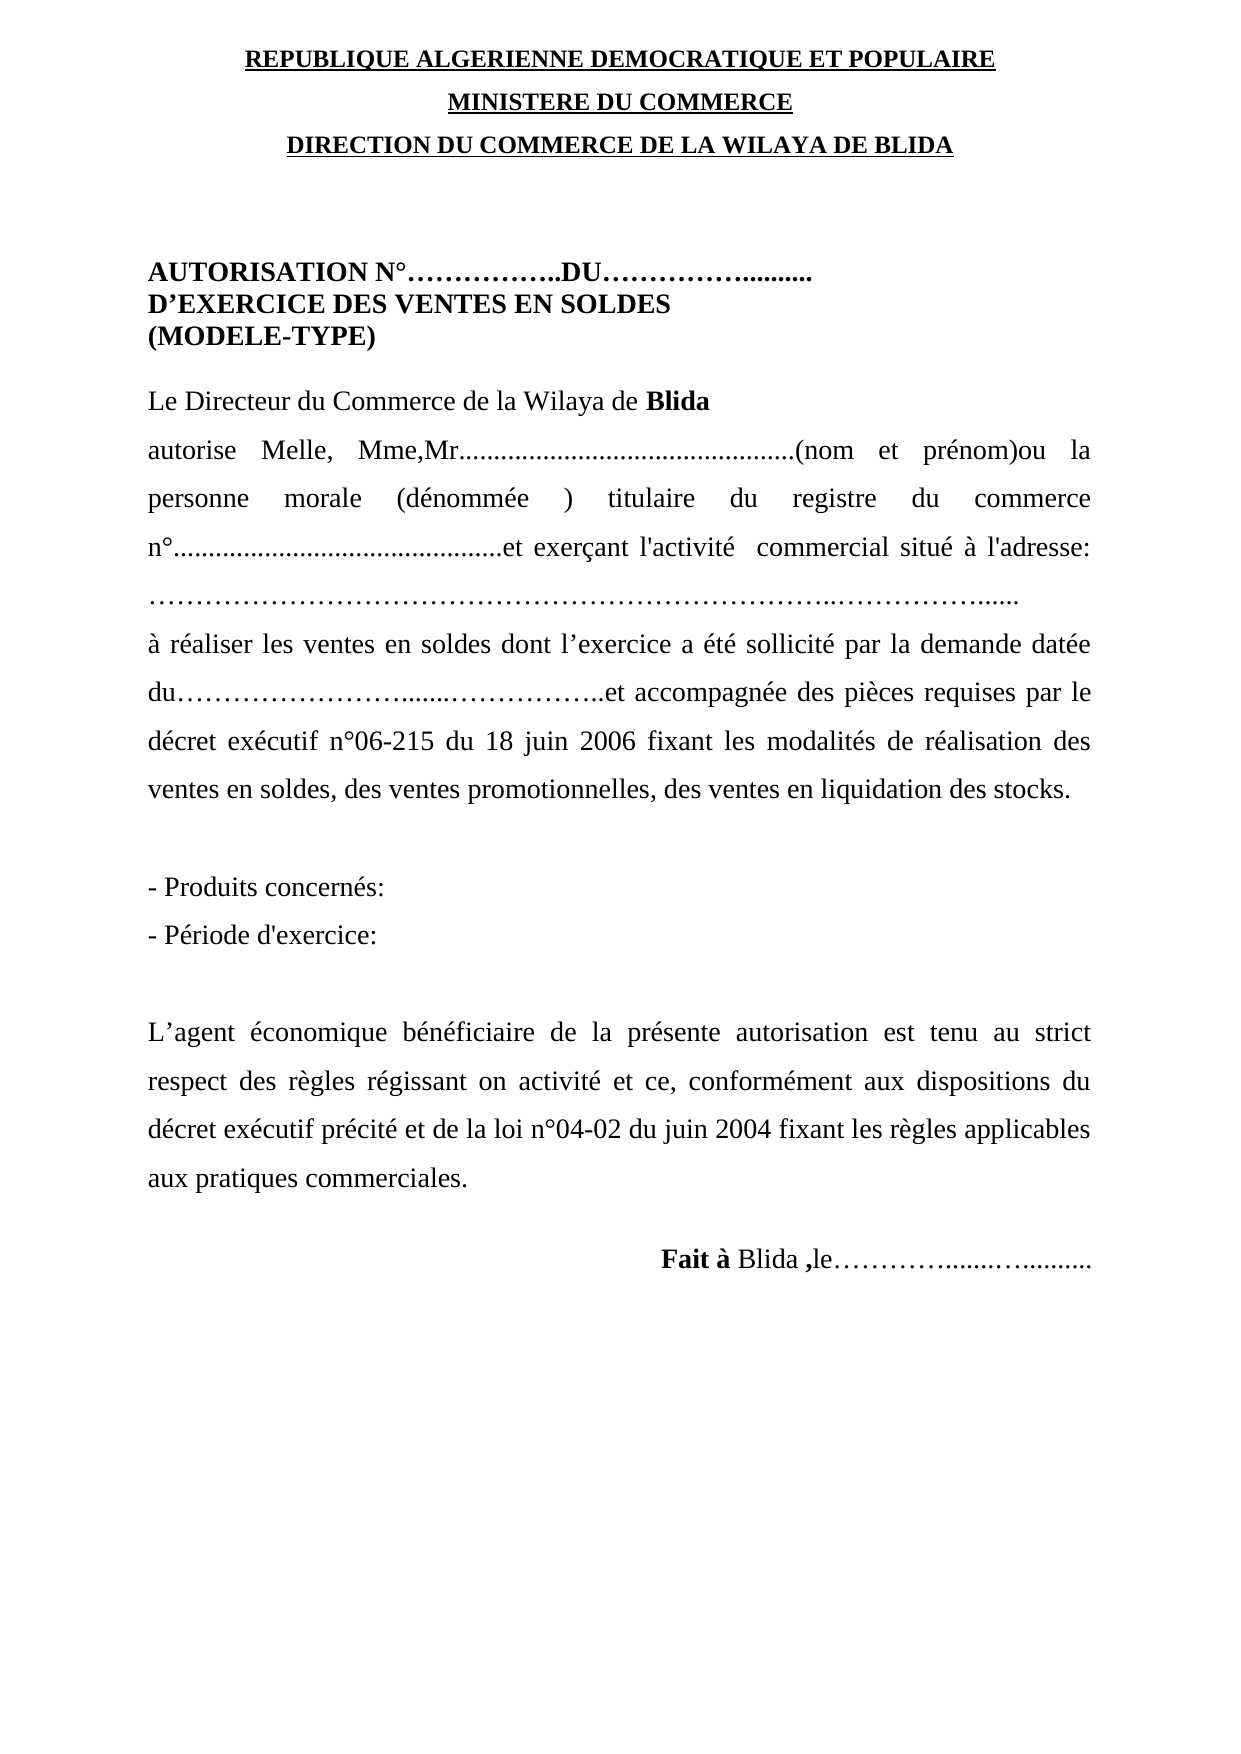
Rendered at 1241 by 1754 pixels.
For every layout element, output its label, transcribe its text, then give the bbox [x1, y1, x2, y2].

text autorise Melle, Mme,Mr................................................(nom et prénom)ou la personne morale (dénommée ) titulaire du registre du commerce n°...............................................et exerçant l'activité commercial situé à l'adresse:………………………………………………………………..……………...... [148, 433, 1093, 611]
text Le Directeur du Commerce de la Wilaya de Blida [148, 384, 1093, 417]
text à réaliser les ventes en soldes dont l’exercice a été sollicité par la demande datée du…………………….......……………..et accompagnée des pièces requises par le décret exécutif n°06-215 du 18 juin 2006 fixant les modalités de réalisation des ventes en soldes, des ventes promotionnelles, des ventes en liquidation des stocks. [148, 627, 1093, 805]
text (MODELE-TYPE) [148, 319, 1093, 352]
text REPUBLIQUE ALGERIENNE DEMOCRATIQUE ET POPULAIRE [148, 44, 1093, 73]
text DIRECTION DU COMMERCE DE LA WILAYA DE BLIDA [148, 131, 1093, 159]
text L’agent économique bénéficiaire de la présente autorisation est tenu au strict respect des règles régissant on activité et ce, conformément aux dispositions du décret exécutif précité et de la loi n°04-02 du juin 2004 fixant les règles applicables aux pratiques commerciales. [148, 1015, 1093, 1193]
text - Produits concernés: [148, 870, 1093, 902]
text AUTORISATION N°……………..DU…………….......... [148, 255, 1093, 287]
text D’EXERCICE DES VENTES EN SOLDES [148, 287, 1093, 319]
text MINISTERE DU COMMERCE [148, 87, 1093, 116]
text Fait à Blida ,le………….......….......... [148, 1242, 1093, 1274]
text - Période d'exercice: [148, 918, 1093, 951]
